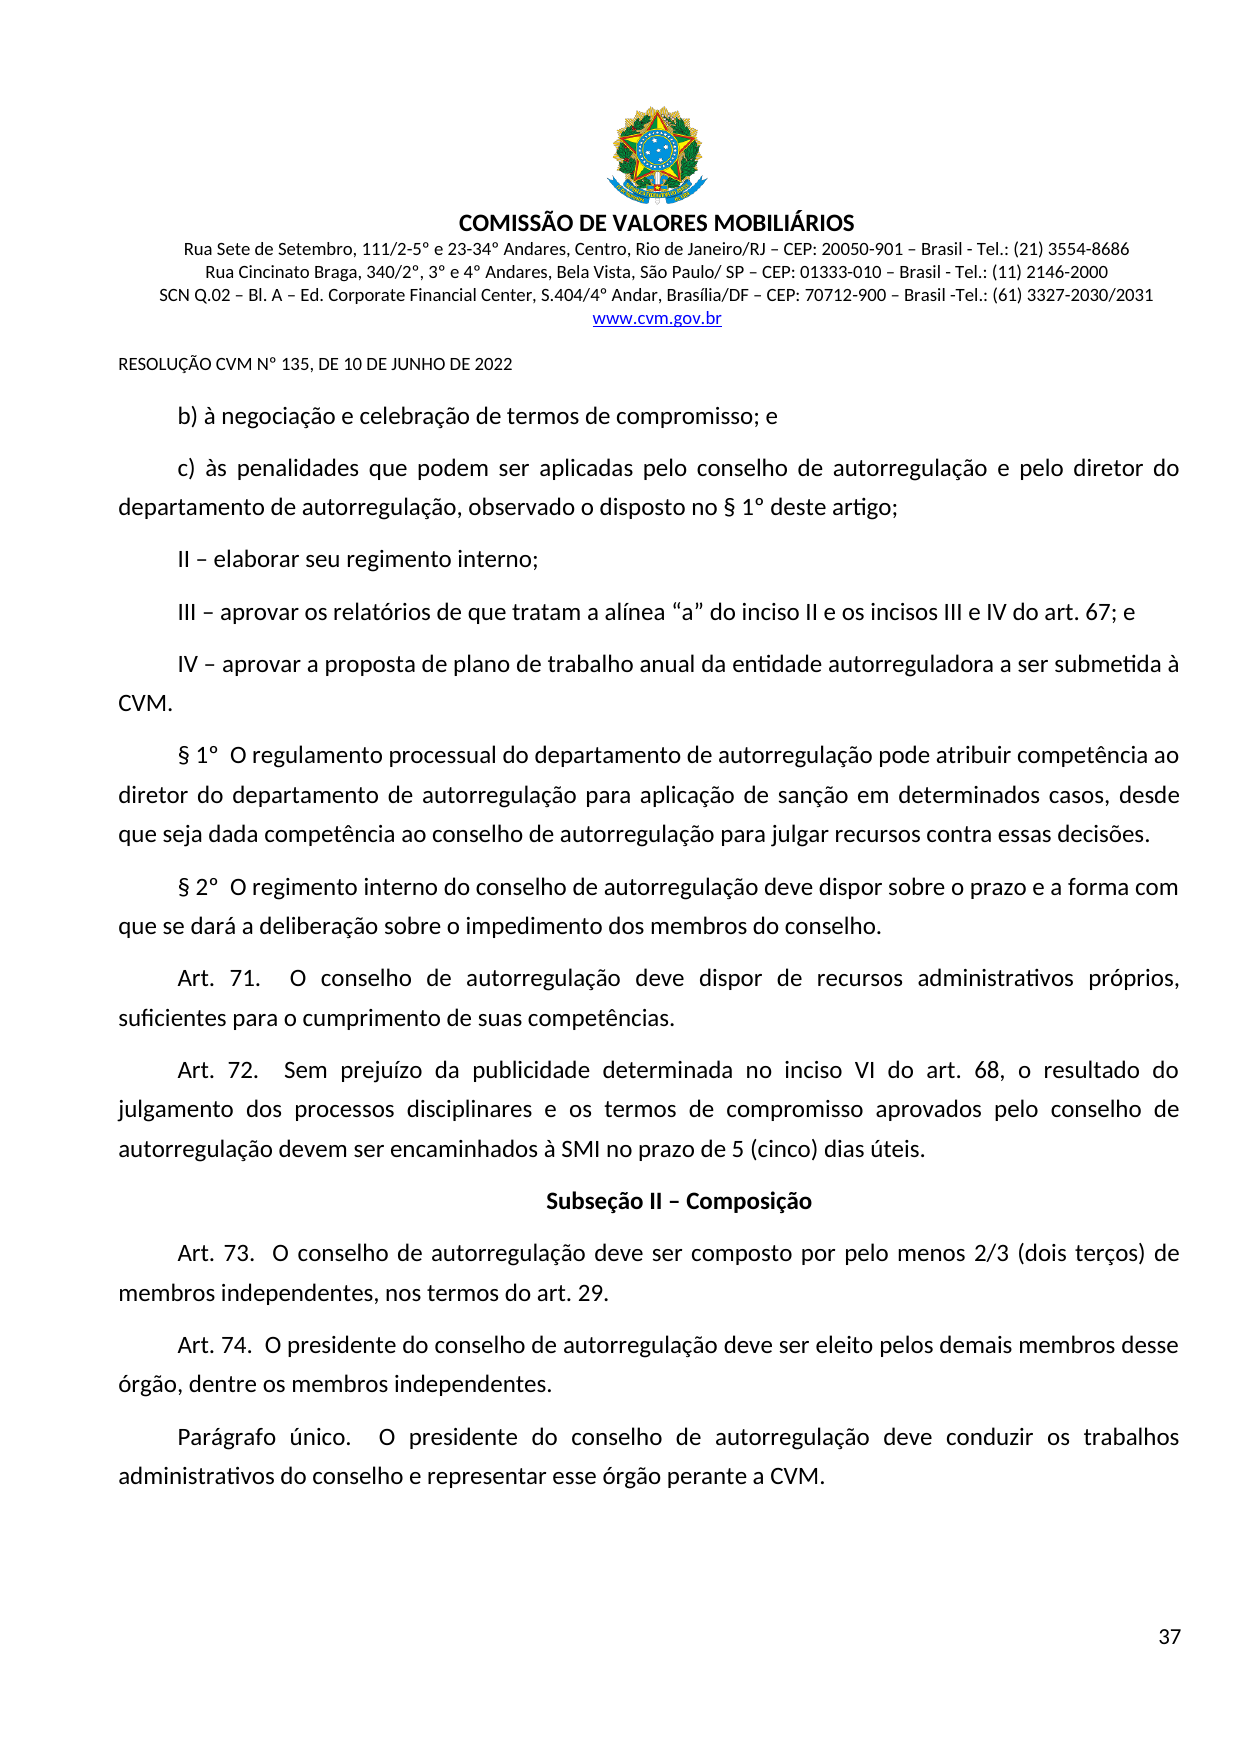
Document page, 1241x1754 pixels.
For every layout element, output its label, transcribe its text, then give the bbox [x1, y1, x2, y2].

text Art. 72. Sem prejuízo da publicidade determinada no inciso VI do art. 68, o resultado do julgamento dos processos disciplinares e os termos de compromisso aprovados pelo conselho de autorregulação devem ser encaminhados à SMI no prazo de 5 (cinco) dias úteis. [118, 1054, 1181, 1164]
text Art. 73. O conselho de autorregulação deve ser composto por pelo menos 2/3 (dois terços) de membros independentes, nos termos do art. 29. [118, 1237, 1181, 1307]
text Art. 74. O presidente do conselho de autorregulação deve ser eleito pelos demais membros desse órgão, dentre os membros independentes. [118, 1329, 1181, 1399]
text IV – aprovar a proposta de plano de trabalho anual da entidade autorreguladora a ser submetida à CVM. [118, 648, 1181, 718]
text Art. 71. O conselho de autorregulação deve dispor de recursos administrativos próprios, suficientes para o cumprimento de suas competências. [118, 962, 1181, 1032]
text III – aprovar os relatórios de que tratam a alínea “a” do inciso II e os incisos III e IV do art. 67; e [118, 596, 1181, 626]
text c) às penalidades que podem ser aplicadas pelo conselho de autorregulação e pelo diretor do departamento de autorregulação, observado o disposto no § 1º deste artigo; [118, 452, 1181, 522]
picture [603, 103, 711, 207]
text II – elaborar seu regimento interno; [118, 544, 1181, 574]
text § 1º O regulamento processual do departamento de autorregulação pode atribuir competência ao diretor do departamento de autorregulação para aplicação de sanção em determinados casos, desde que seja dada competência ao conselho de autorregulação para julgar recursos contra essas decisões. [118, 739, 1181, 849]
text § 2º O regimento interno do conselho de autorregulação deve dispor sobre o prazo e a forma com que se dará a deliberação sobre o impedimento dos membros do conselho. [118, 871, 1181, 941]
text Subseção II – Composição [118, 1185, 1181, 1216]
text b) à negociação e celebração de termos de compromisso; e [118, 400, 1181, 430]
text Parágrafo único. O presidente do conselho de autorregulação deve conduzir os trabalhos administrativos do conselho e representar esse órgão perante a CVM. [118, 1421, 1181, 1491]
